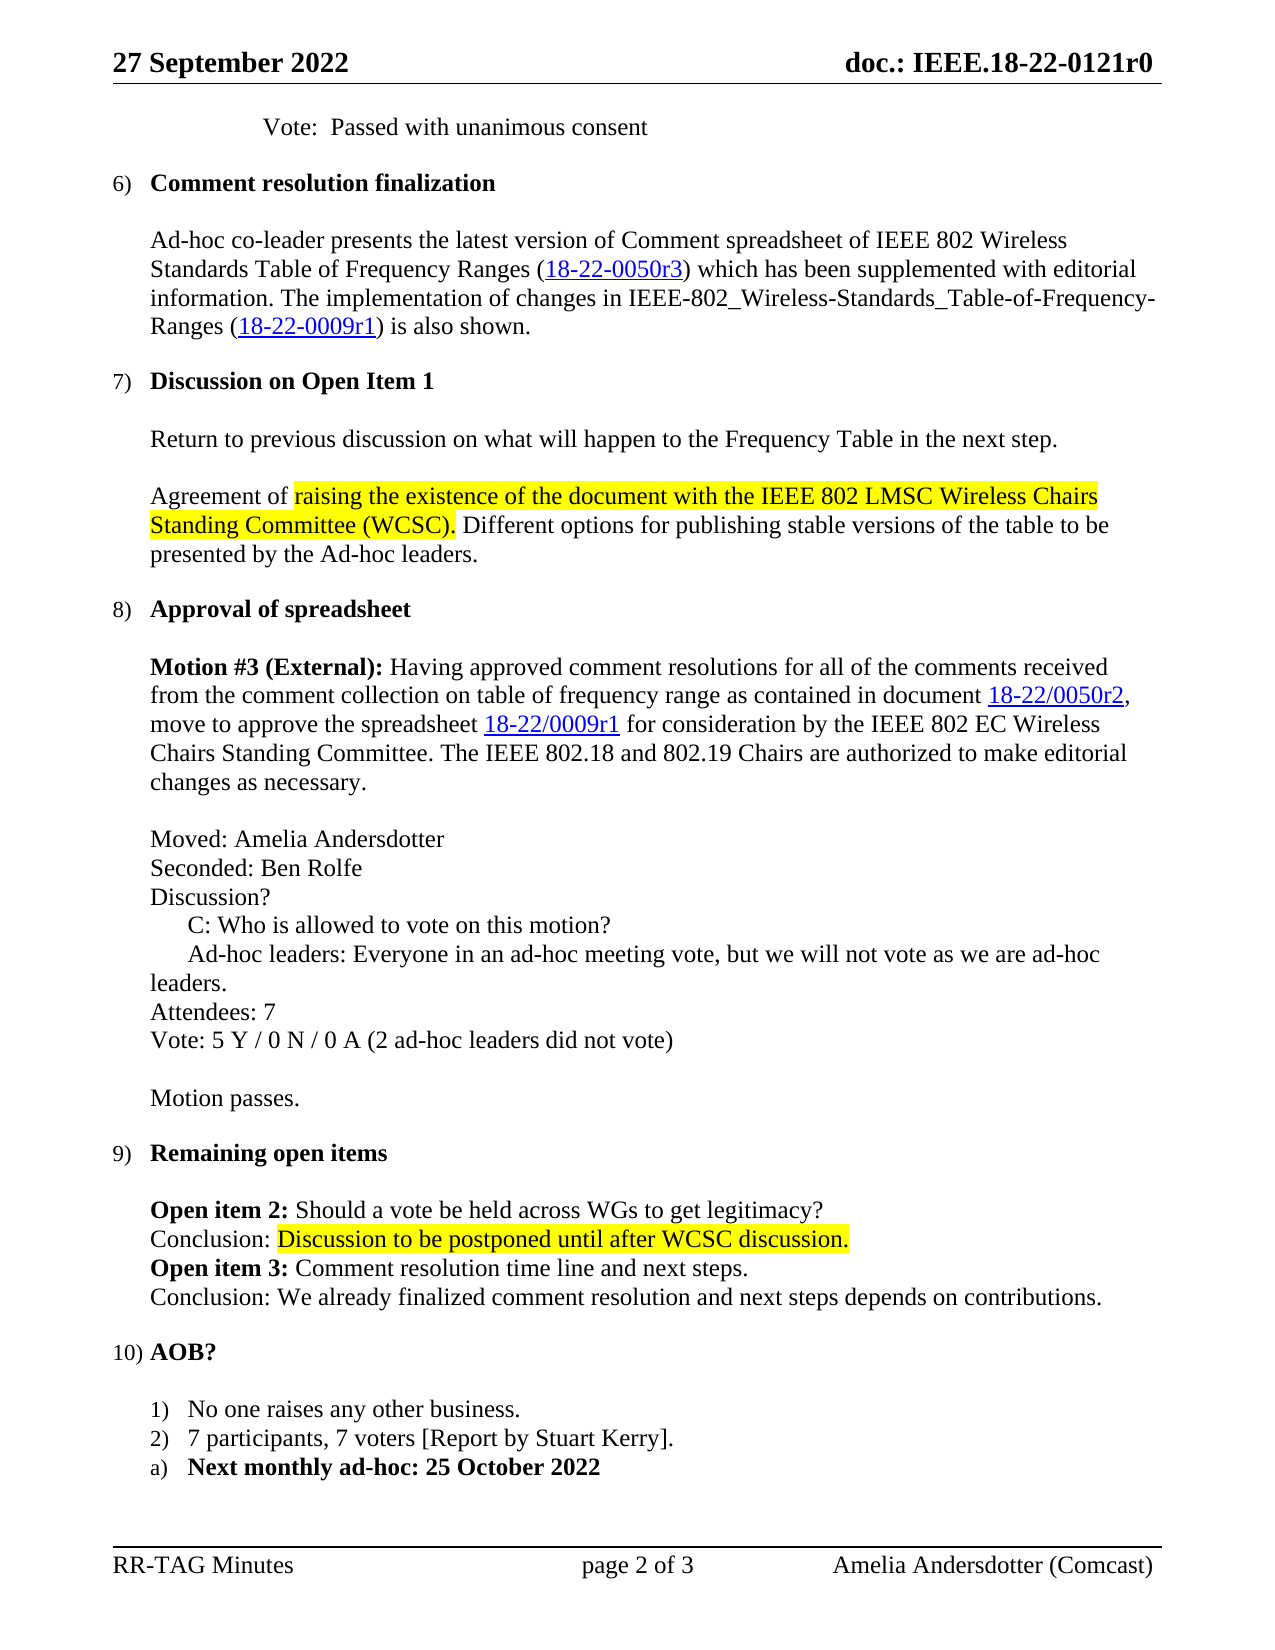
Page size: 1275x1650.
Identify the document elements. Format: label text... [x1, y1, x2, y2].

text Discussion? C: Who is allowed to vote on this motion? Ad-hoc leaders: Everyone in an ad-hoc meeting vote, but we will not vote as we are ad-hoc leaders. Attendees: 7 Vote: 5 Y / 0 N / 0 A (2 ad-hoc leaders did not vote) Motion passes. [150, 882, 1162, 1138]
list Comment resolution finalization [112, 168, 1162, 196]
text Ad-hoc co-leader presents the latest version of Comment spreadsheet of IEEE 802 Wireless Standards Table of Frequency Ranges (18-22-0050r3) which has been supplemented with editorial information. The implementation of changes in IEEE-802_Wireless-Standards_Table-of-Frequency-Ranges (18-22-0009r1) is also shown. [150, 196, 1162, 366]
text Vote: Passed with unanimous consent [262, 112, 1162, 168]
list 7 participants, 7 voters [Report by Stuart Kerry]. [150, 1423, 1162, 1452]
list No one raises any other business. [150, 1394, 1162, 1423]
list Discussion on Open Item 1 Return to previous discussion on what will happen to the Frequency Table in the next step. Agreement of raising the existence of the document with the IEEE 802 LMSC Wireless Chairs Standing Committee (WCSC). Different options for publishing stable versions of the table to be presented by the Ad-hoc leaders. [112, 366, 1162, 594]
list AOB? [112, 1337, 1162, 1366]
list Approval of spreadsheet Motion #3 (External): Having approved comment resolutions for all of the comments received from the comment collection on table of frequency range as contained in document 18-22/0050r2, move to approve the spreadsheet 18-22/0009r1 for consideration by the IEEE 802 EC Wireless Chairs Standing Committee. The IEEE 802.18 and 802.19 Chairs are authorized to make editorial changes as necessary. Moved: Amelia Andersdotter Seconded: Ben Rolfe [112, 594, 1162, 882]
list Next monthly ad-hoc: 25 October 2022 [150, 1452, 1162, 1481]
list Remaining open items Open item 2: Should a vote be held across WGs to get legitimacy? Conclusion: Discussion to be postponed until after WCSC discussion. Open item 3: Comment resolution time line and next steps. Conclusion: We already finalized comment resolution and next steps depends on contributions. [112, 1138, 1162, 1337]
